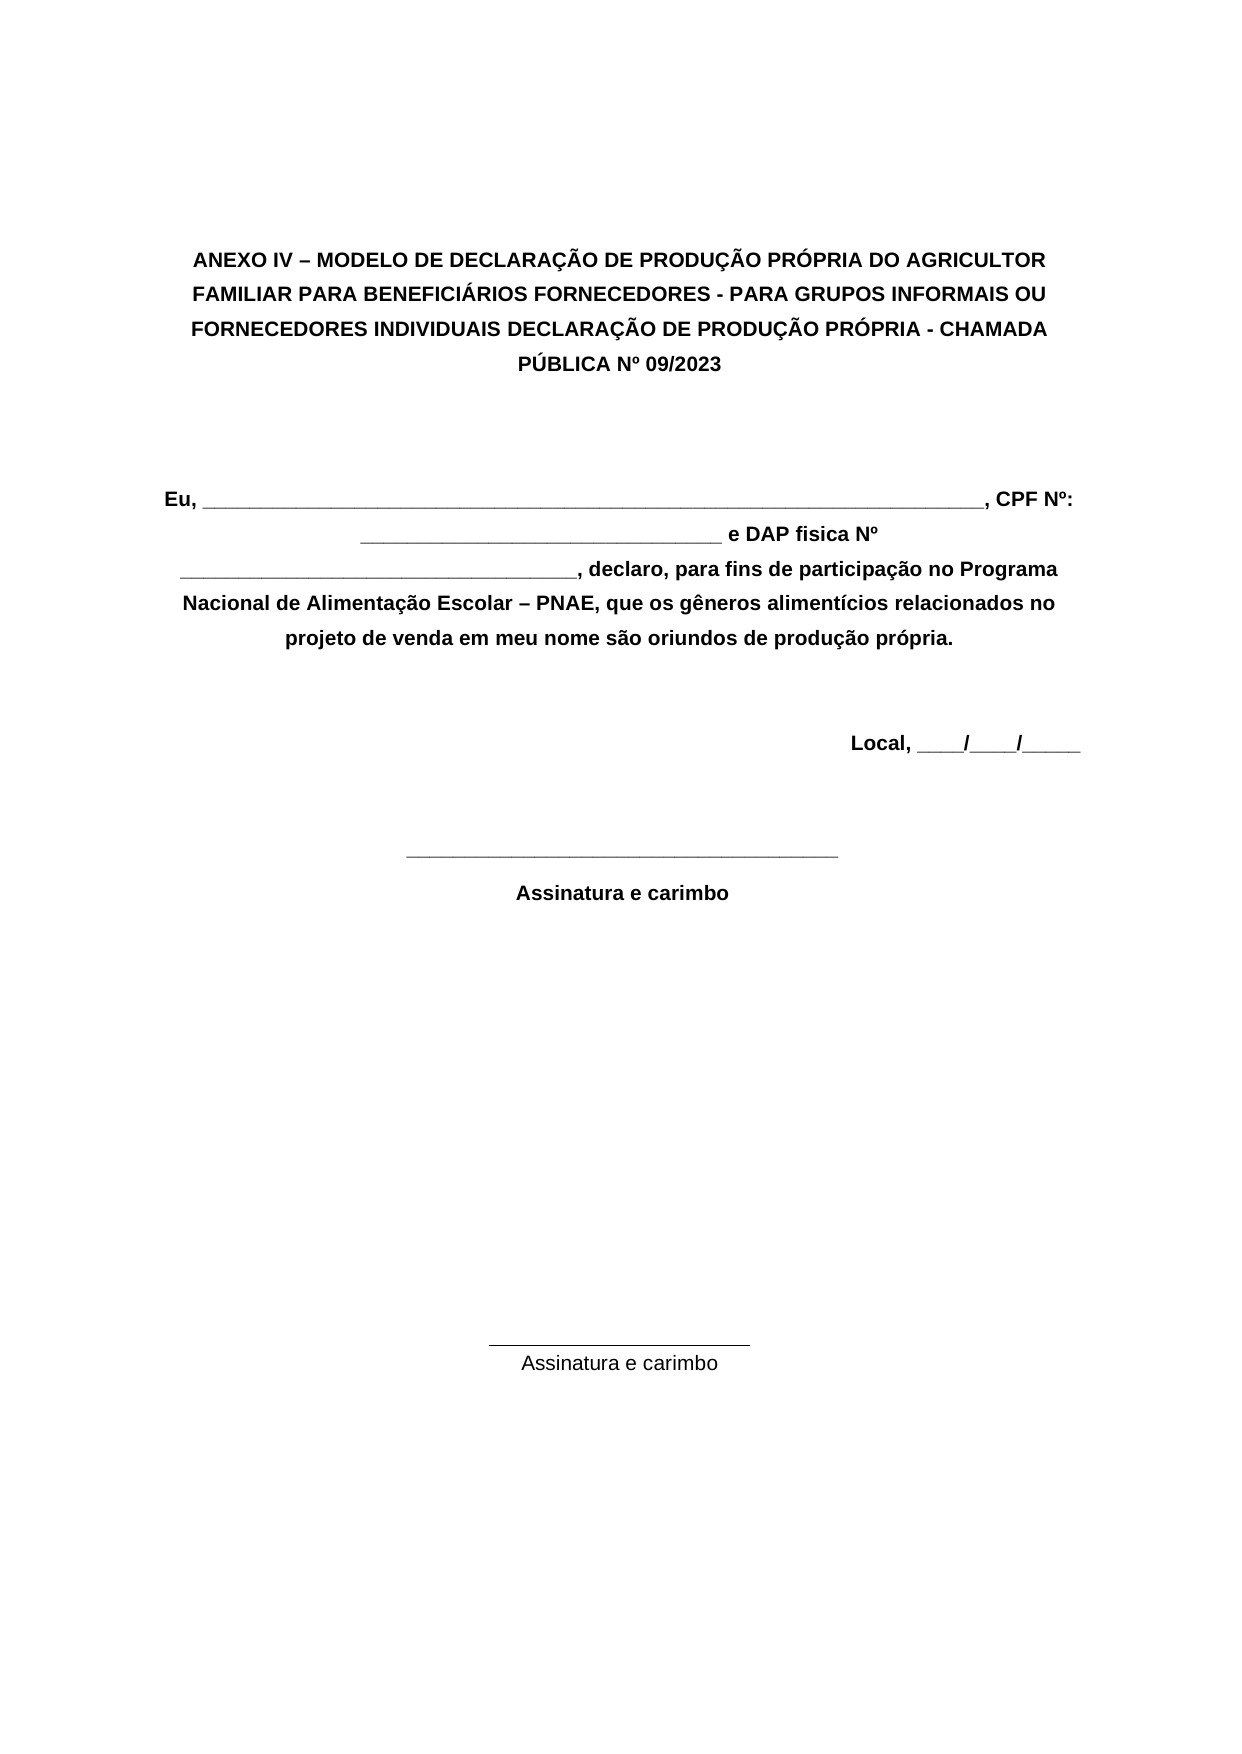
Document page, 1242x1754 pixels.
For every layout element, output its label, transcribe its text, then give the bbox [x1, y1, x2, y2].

subtitle Local, ____/____/_____ [158, 731, 1081, 755]
subtitle Assinatura e carimbo [158, 880, 1081, 904]
subtitle Eu, ___________________________________________________________________, CPF Nº: _______________________________ e DAP fisica Nº __________________________________, declaro, para fins de participação no Programa Nacional de Alimentação Escolar – PNAE, que os gêneros alimentícios relacionados no projeto de venda em meu nome são oriundos de produção própria. [158, 487, 1081, 650]
subtitle ANEXO IV – MODELO DE DECLARAÇÃO DE PRODUÇÃO PRÓPRIA DO AGRICULTOR FAMILIAR PARA BENEFICIÁRIOS FORNECEDORES - PARA GRUPOS INFORMAIS OU FORNECEDORES INDIVIDUAIS DECLARAÇÃO DE PRODUÇÃO PRÓPRIA - CHAMADA PÚBLICA Nº 09/2023 [158, 248, 1081, 376]
text Assinatura e carimbo [158, 1336, 1081, 1374]
subtitle _____________________________________ [158, 836, 1081, 860]
